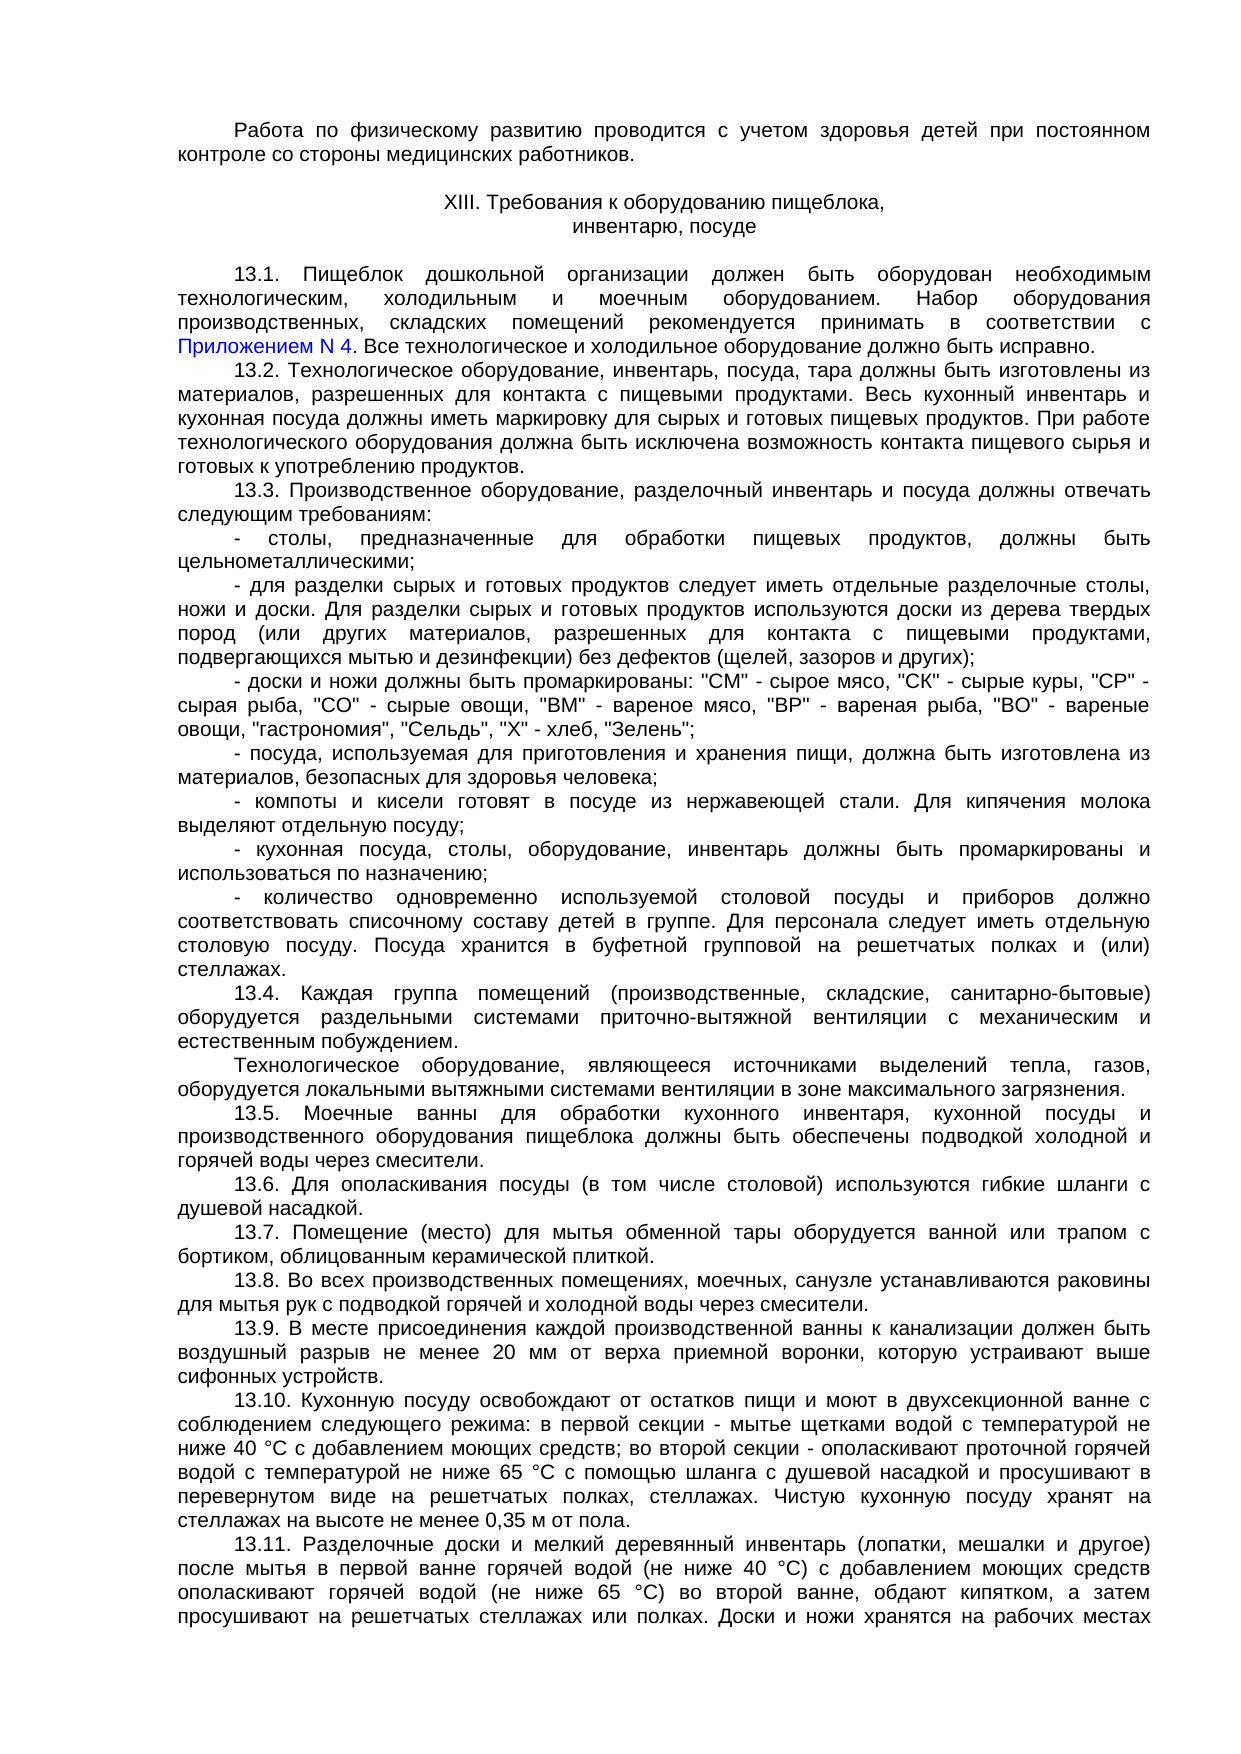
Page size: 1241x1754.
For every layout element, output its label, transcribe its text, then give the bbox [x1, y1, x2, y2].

text 13.8. Во всех производственных помещениях, моечных, санузле устанавливаются раковины для мытья рук с подводкой горячей и холодной воды через смесители. [177, 1268, 1152, 1316]
text - посуда, используемая для приготовления и хранения пищи, должна быть изготовлена из материалов, безопасных для здоровья человека; [177, 741, 1152, 789]
text - доски и ножи должны быть промаркированы: "СМ" - сырое мясо, "СК" - сырые куры, "СР" - сырая рыба, "СО" - сырые овощи, "ВМ" - вареное мясо, "ВР" - вареная рыба, "ВО" - вареные овощи, "гастрономия", "Сельдь", "Х" - хлеб, "Зелень"; [177, 669, 1152, 741]
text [177, 1532, 1152, 1627]
text 13.9. В месте присоединения каждой производственной ванны к канализации должен быть воздушный разрыв не менее 20 мм от верха приемной воронки, которую устраивают выше сифонных устройств. [177, 1316, 1152, 1388]
text - столы, предназначенные для обработки пищевых продуктов, должны быть цельнометаллическими; [177, 525, 1152, 573]
text 13.7. Помещение (место) для мытья обменной тары оборудуется ванной или трапом с бортиком, облицованным керамической плиткой. [177, 1220, 1152, 1268]
text 13.10. Кухонную посуду освобождают от остатков пищи и моют в двухсекционной ванне с соблюдением следующего режима: в первой секции - мытье щетками водой с температурой не ниже 40 °C с добавлением моющих средств; во второй секции - ополаскивают проточной горячей водой с температурой не ниже 65 °C с помощью шланга с душевой насадкой и просушивают в перевернутом виде на решетчатых полках, стеллажах. Чистую кухонную посуду хранят на стеллажах на высоте не менее 0,35 м от пола. [177, 1388, 1152, 1532]
text - для разделки сырых и готовых продуктов следует иметь отдельные разделочные столы, ножи и доски. Для разделки сырых и готовых продуктов используются доски из дерева твердых пород (или других материалов, разрешенных для контакта с пищевыми продуктами, подвергающихся мытью и дезинфекции) без дефектов (щелей, зазоров и других); [177, 573, 1152, 669]
text 13.1. Пищеблок дошкольной организации должен быть оборудован необходимым технологическим, холодильным и моечным оборудованием. Набор оборудования производственных, складских помещений рекомендуется принимать в соответствии с Приложением N 4. Все технологическое и холодильное оборудование должно быть исправно. [177, 262, 1152, 358]
text 13.6. Для ополаскивания посуды (в том числе столовой) используются гибкие шланги с душевой насадкой. [177, 1172, 1152, 1220]
text 13.4. Каждая группа помещений (производственные, складские, санитарно-бытовые) оборудуется раздельными системами приточно-вытяжной вентиляции с механическим и естественным побуждением. [177, 981, 1152, 1052]
text Технологическое оборудование, являющееся источниками выделений тепла, газов, оборудуется локальными вытяжными системами вентиляции в зоне максимального загрязнения. [177, 1052, 1152, 1100]
text XIII. Требования к оборудованию пищеблока, [177, 190, 1152, 214]
text 13.5. Моечные ванны для обработки кухонного инвентаря, кухонной посуды и производственного оборудования пищеблока должны быть обеспечены подводкой холодной и горячей воды через смесители. [177, 1100, 1152, 1172]
text Работа по физическому развитию проводится с учетом здоровья детей при постоянном контроле со стороны медицинских работников. [177, 118, 1152, 166]
text 13.3. Производственное оборудование, разделочный инвентарь и посуда должны отвечать следующим требованиям: [177, 477, 1152, 525]
text 13.2. Технологическое оборудование, инвентарь, посуда, тара должны быть изготовлены из материалов, разрешенных для контакта с пищевыми продуктами. Весь кухонный инвентарь и кухонная посуда должны иметь маркировку для сырых и готовых пищевых продуктов. При работе технологического оборудования должна быть исключена возможность контакта пищевого сырья и готовых к употреблению продуктов. [177, 358, 1152, 477]
text инвентарю, посуде [177, 214, 1152, 238]
text - кухонная посуда, столы, оборудование, инвентарь должны быть промаркированы и использоваться по назначению; [177, 837, 1152, 885]
text - количество одновременно используемой столовой посуды и приборов должно соответствовать списочному составу детей в группе. Для персонала следует иметь отдельную столовую посуду. Посуда хранится в буфетной групповой на решетчатых полках и (или) стеллажах. [177, 885, 1152, 981]
text - компоты и кисели готовят в посуде из нержавеющей стали. Для кипячения молока выделяют отдельную посуду; [177, 789, 1152, 837]
